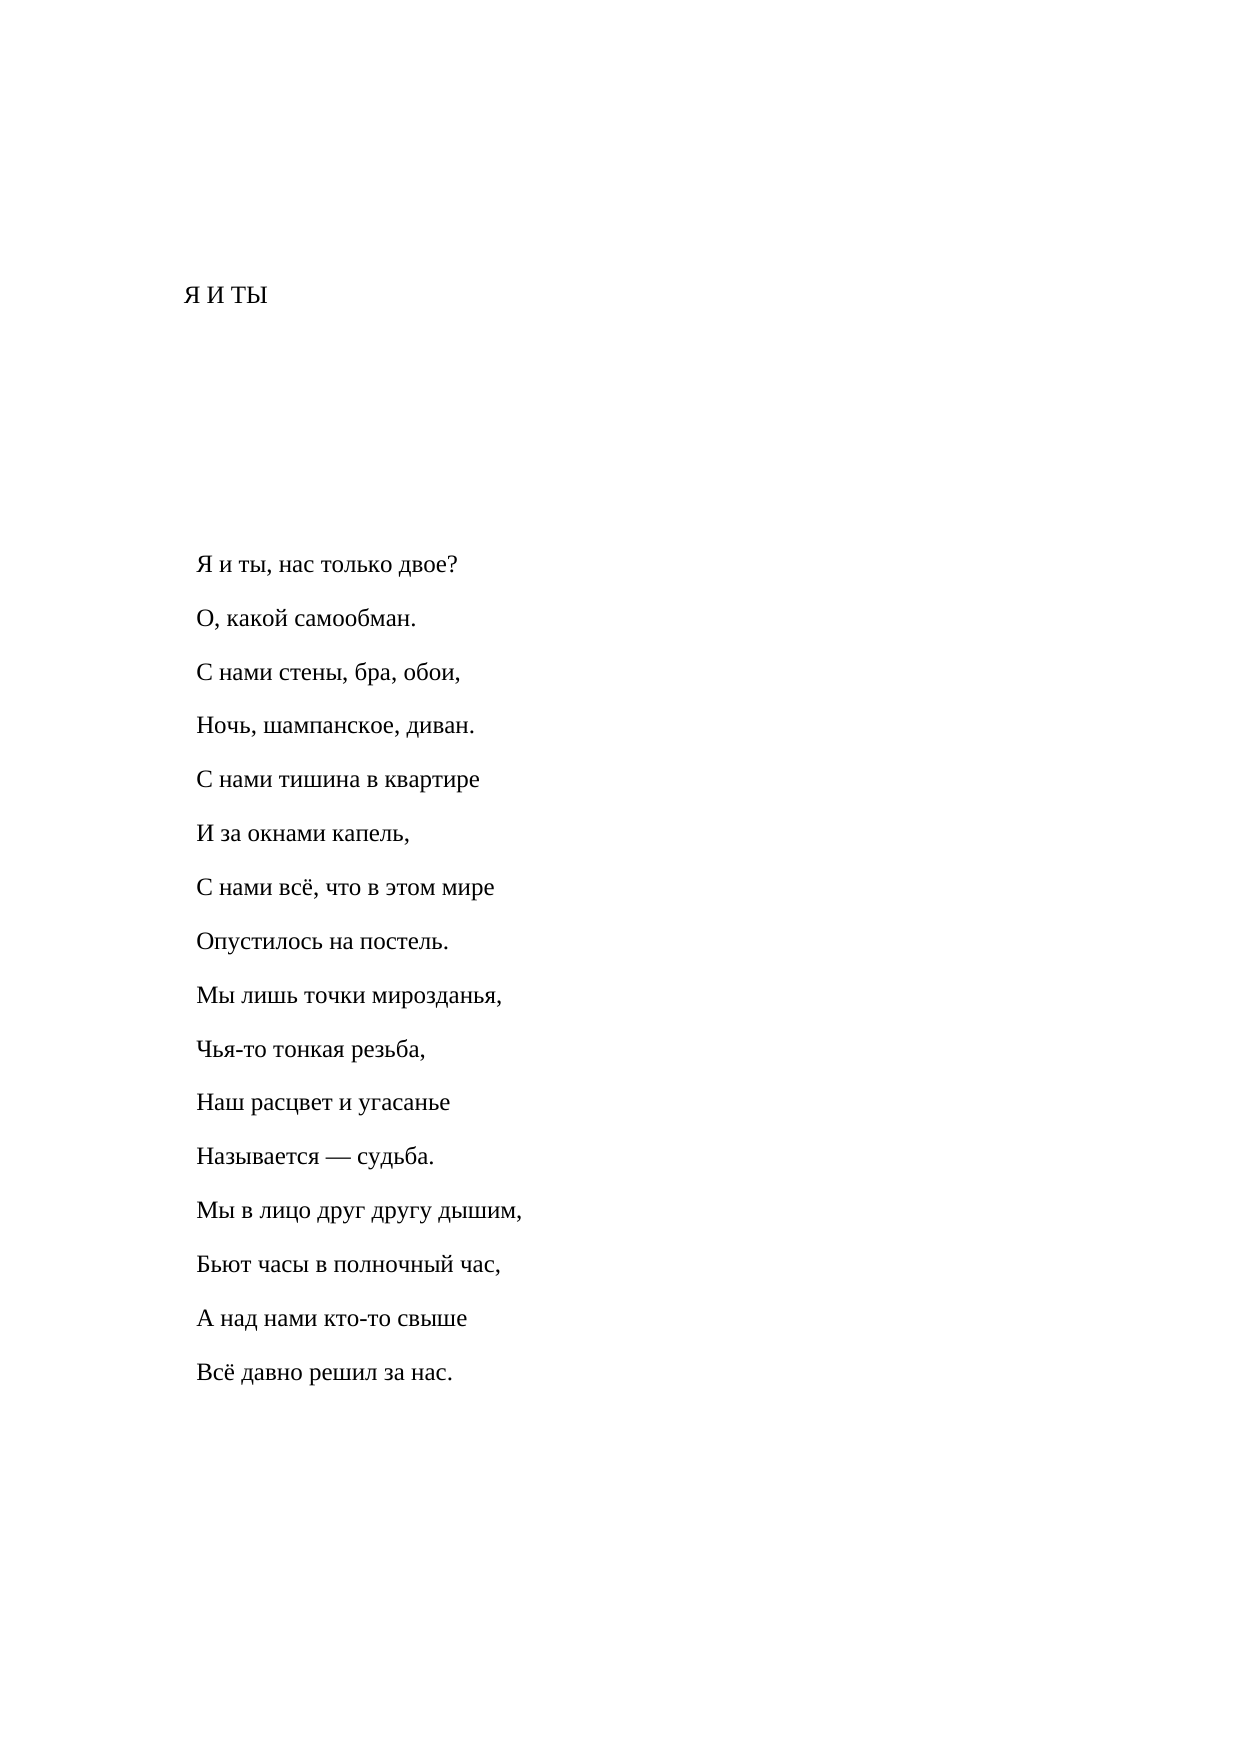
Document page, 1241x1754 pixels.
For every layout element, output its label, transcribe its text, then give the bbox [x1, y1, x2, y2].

text Я и ты, нас только двое? [177, 549, 1152, 578]
text Мы лишь точки мирозданья, [177, 980, 1152, 1008]
text Бьют часы в полночный час, [177, 1249, 1152, 1278]
text С нами всё, что в этом мире [177, 872, 1152, 901]
text О, какой самообман. [177, 603, 1152, 632]
text Наш расцвет и угасанье [177, 1087, 1152, 1116]
text Чья-то тонкая резьба, [177, 1034, 1152, 1062]
text Называется — судьба. [177, 1141, 1152, 1170]
text Всё давно решил за нас. [177, 1357, 1152, 1386]
text И за окнами капель, [177, 818, 1152, 847]
text Ночь, шампанское, диван. [177, 711, 1152, 739]
text С нами тишина в квартире [177, 764, 1152, 793]
text С нами стены, бра, обои, [177, 657, 1152, 685]
text Опустилось на постель. [177, 926, 1152, 955]
text А над нами кто-то свыше [177, 1303, 1152, 1332]
text Мы в лицо друг другу дышим, [177, 1195, 1152, 1224]
text Я И ТЫ [177, 280, 1152, 308]
